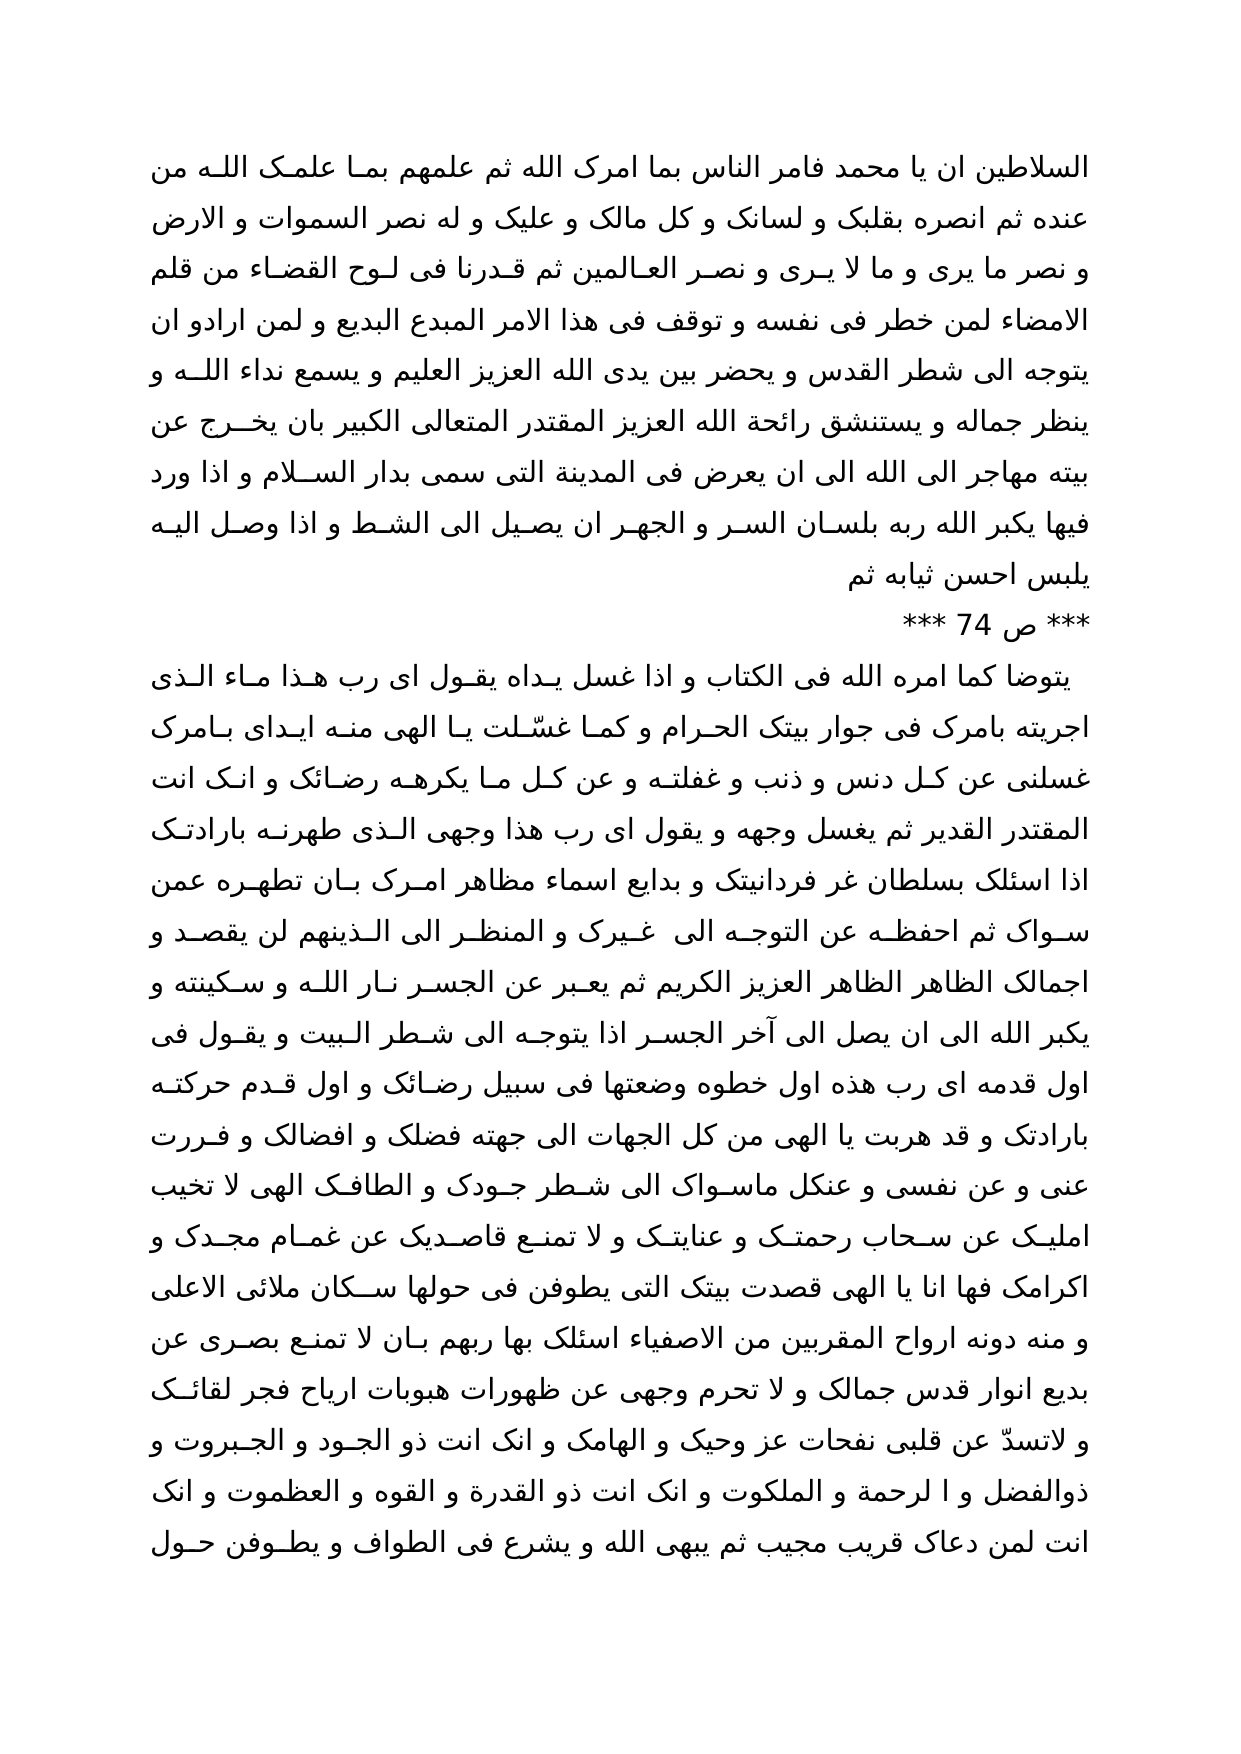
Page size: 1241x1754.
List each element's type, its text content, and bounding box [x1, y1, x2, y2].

text *** ص 74 *** [150, 608, 1090, 642]
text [150, 150, 1090, 591]
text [150, 659, 1090, 1559]
